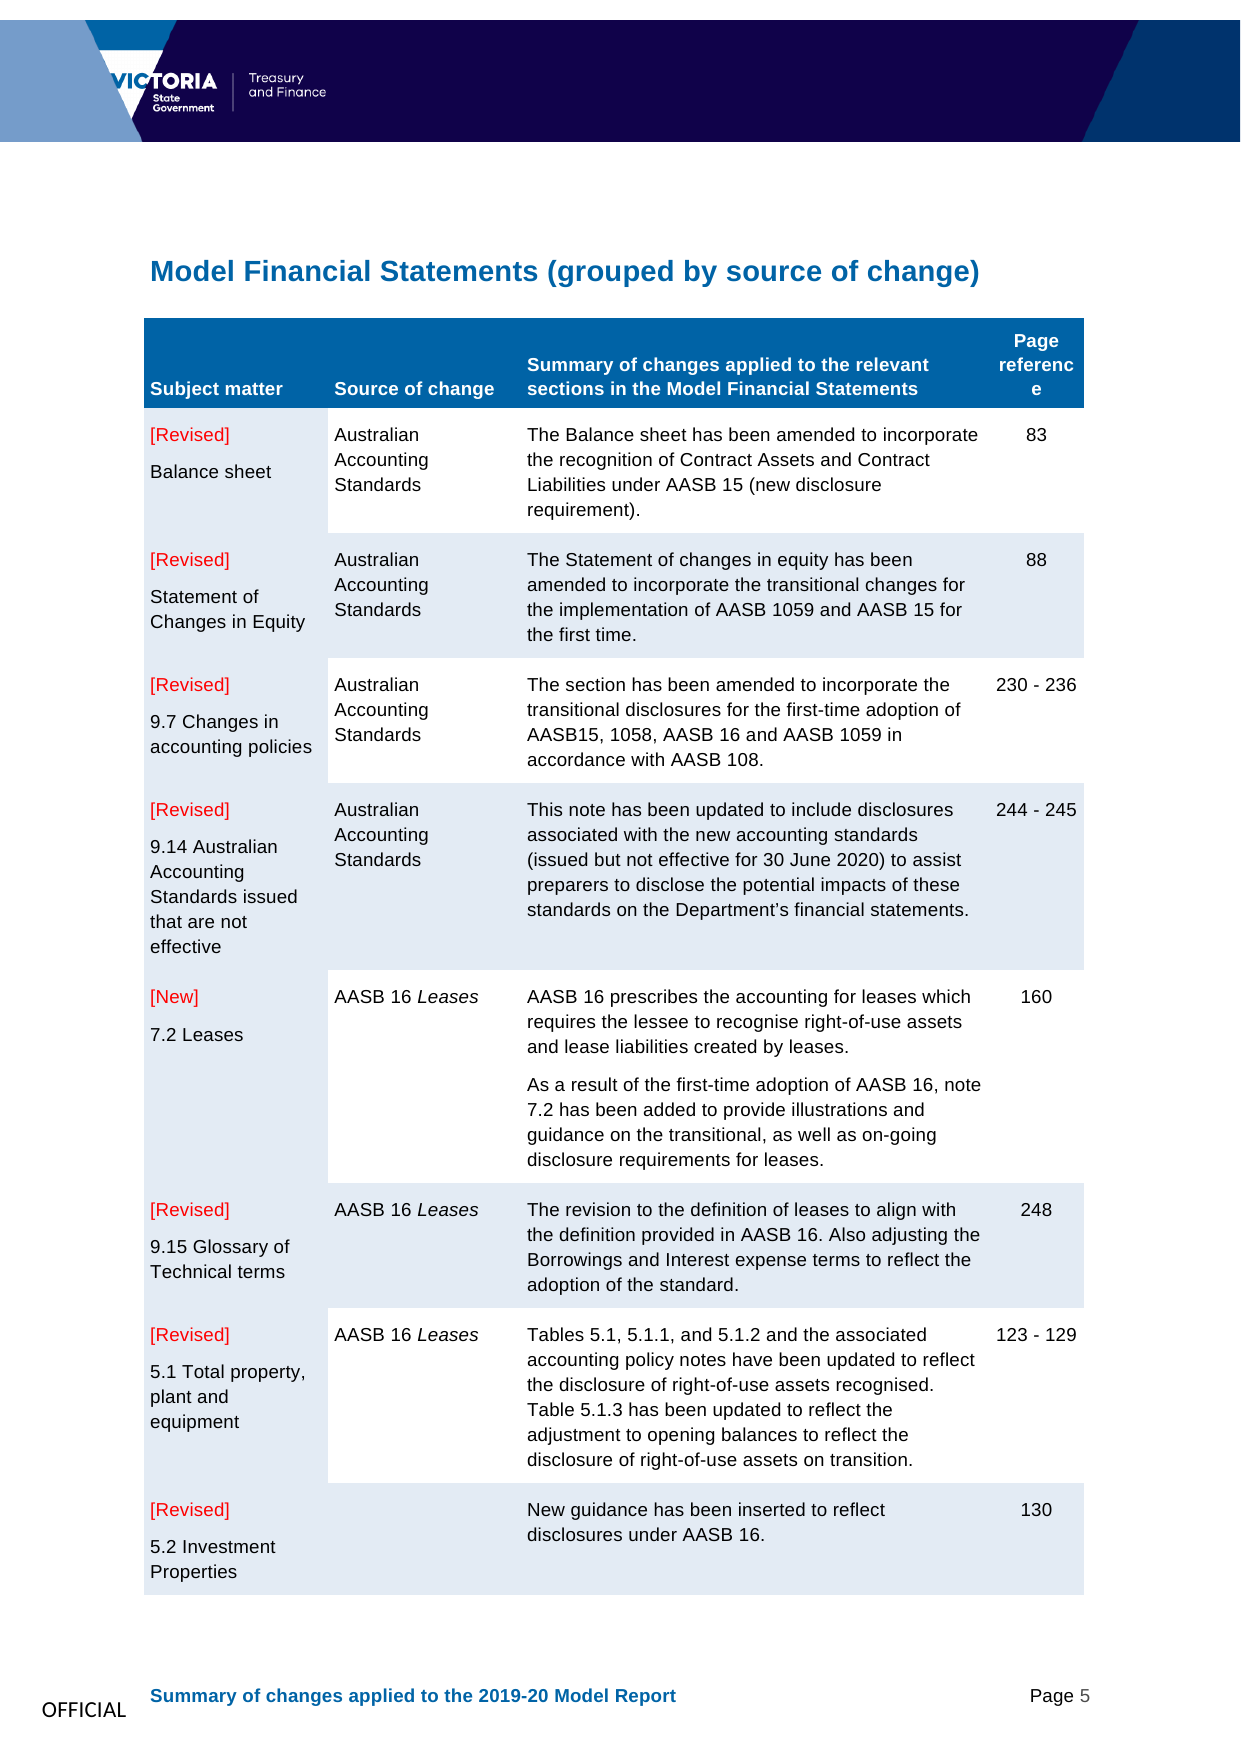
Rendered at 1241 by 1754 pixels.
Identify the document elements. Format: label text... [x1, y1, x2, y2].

table_header Summary of changes applied to the relevant sections in the Model Financial Statements [521, 318, 988, 408]
table_cell 83 [988, 408, 1084, 533]
table_cell 248 [988, 1183, 1084, 1308]
table_cell [Revised] 9.14 Australian Accounting Standards issued that are not effective [144, 783, 328, 970]
table_cell New guidance has been inserted to reflect disclosures under AASB 16. [521, 1483, 988, 1595]
table_cell This note has been updated to include disclosures associated with the new accounting standards (issued but not effective for 30 June 2020) to assist preparers to disclose the potential impacts of these standards on the Department’s financial statements. [521, 783, 988, 970]
table_cell Australian Accounting Standards [328, 658, 521, 783]
table_cell Australian Accounting Standards [328, 533, 521, 658]
table_header Subject matter [144, 318, 328, 408]
table_cell The Balance sheet has been amended to incorporate the recognition of Contract Assets and Contract Liabilities under AASB 15 (new disclosure requirement). [521, 408, 988, 533]
table_header Page reference [988, 318, 1084, 408]
table_cell AASB 16 prescribes the accounting for leases which requires the lessee to recognise right-of-use assets and lease liabilities created by leases. As a result of the first-time adoption of AASB 16, note 7.2 has been added to provide illustrations and guidance on the transitional, as well as on-going disclosure requirements for leases. [521, 970, 988, 1183]
table_header Source of change [328, 318, 521, 408]
table_cell [New] 7.2 Leases [144, 970, 328, 1183]
table_cell 130 [988, 1483, 1084, 1595]
table_cell 88 [988, 533, 1084, 658]
table_cell The Statement of changes in equity has been amended to incorporate the transitional changes for the implementation of AASB 1059 and AASB 15 for the first time. [521, 533, 988, 658]
table_cell AASB 16 Leases [328, 1308, 521, 1483]
table_cell 244 - 245 [988, 783, 1084, 970]
table_cell [Revised] 5.1 Total property, plant and equipment [144, 1308, 328, 1483]
table_cell The section has been amended to incorporate the transitional disclosures for the first-time adoption of AASB15, 1058, AASB 16 and AASB 1059 in accordance with AASB 108. [521, 658, 988, 783]
subtitle Model Financial Statements (grouped by source of change) [150, 254, 1090, 288]
table_cell 230 - 236 [988, 658, 1084, 783]
table_cell Australian Accounting Standards [328, 408, 521, 533]
picture [0, 20, 1241, 142]
table_cell [Revised] 9.15 Glossary of Technical terms [144, 1183, 328, 1308]
table_cell AASB 16 Leases [328, 1183, 521, 1308]
table_cell 160 [988, 970, 1084, 1183]
table_cell Tables 5.1, 5.1.1, and 5.1.2 and the associated accounting policy notes have been updated to reflect the disclosure of right-of-use assets recognised. Table 5.1.3 has been updated to reflect the adjustment to opening balances to reflect the disclosure of right-of-use assets on transition. [521, 1308, 988, 1483]
table_cell [Revised] Balance sheet [144, 408, 328, 533]
table_cell Australian Accounting Standards [328, 783, 521, 970]
table_cell [Revised] 9.7 Changes in accounting policies [144, 658, 328, 783]
table_cell AASB 16 Leases [328, 970, 521, 1183]
table_cell [328, 1483, 521, 1595]
table_cell 123 - 129 [988, 1308, 1084, 1483]
table_cell The revision to the definition of leases to align with the definition provided in AASB 16. Also adjusting the Borrowings and Interest expense terms to reflect the adoption of the standard. [521, 1183, 988, 1308]
table_cell [Revised] Statement of Changes in Equity [144, 533, 328, 658]
table_cell [Revised] 5.2 Investment Properties [144, 1483, 328, 1595]
